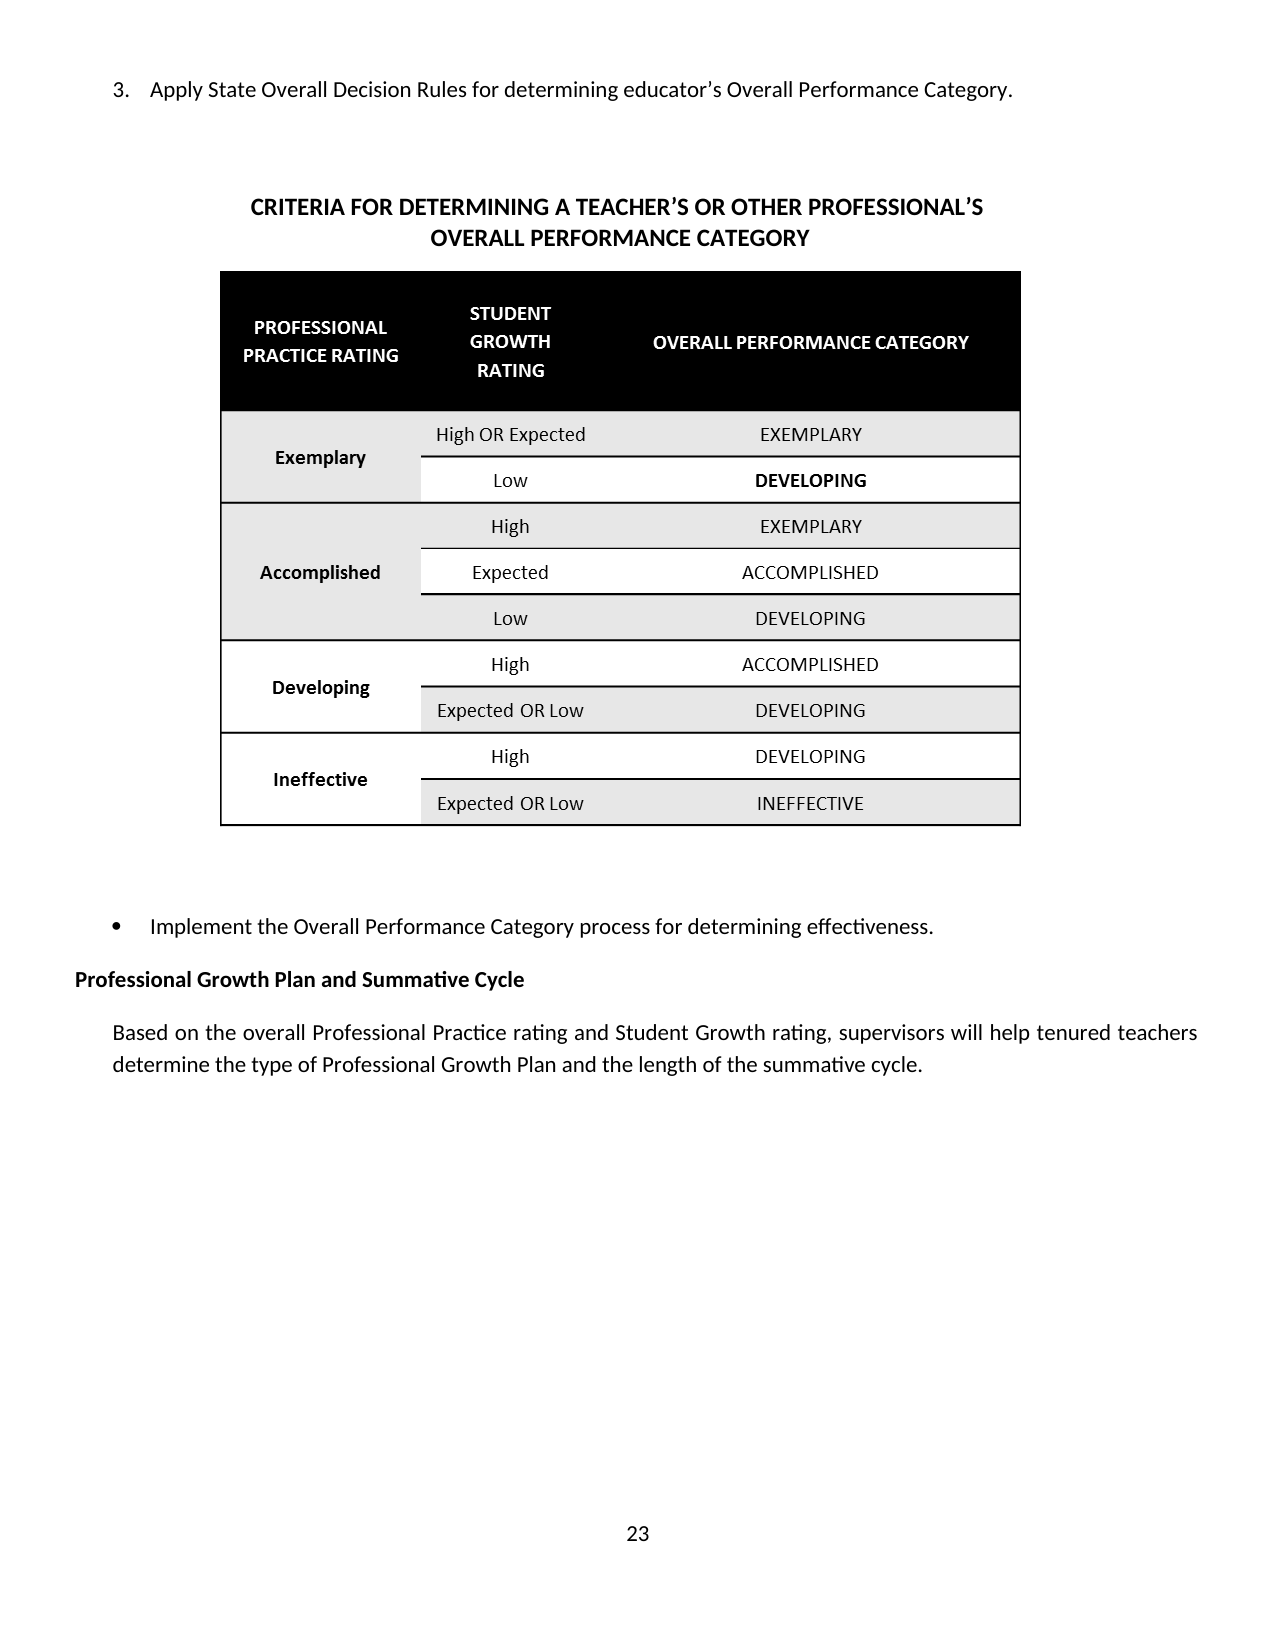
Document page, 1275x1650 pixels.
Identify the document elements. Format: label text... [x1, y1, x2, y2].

list Implement the Overall Performance Category process for determining effectiveness. [112, 912, 1200, 940]
picture [220, 271, 1021, 827]
text Professional Growth Plan and Summative Cycle [75, 965, 1200, 993]
text Based on the overall Professional Practice rating and Student Growth rating, supervisors will help tenured teachers determine the type of Professional Growth Plan and the length of the summative cycle. [112, 1018, 1200, 1078]
list Apply State Overall Decision Rules for determining educator’s Overall Performance Category. [112, 75, 1200, 103]
